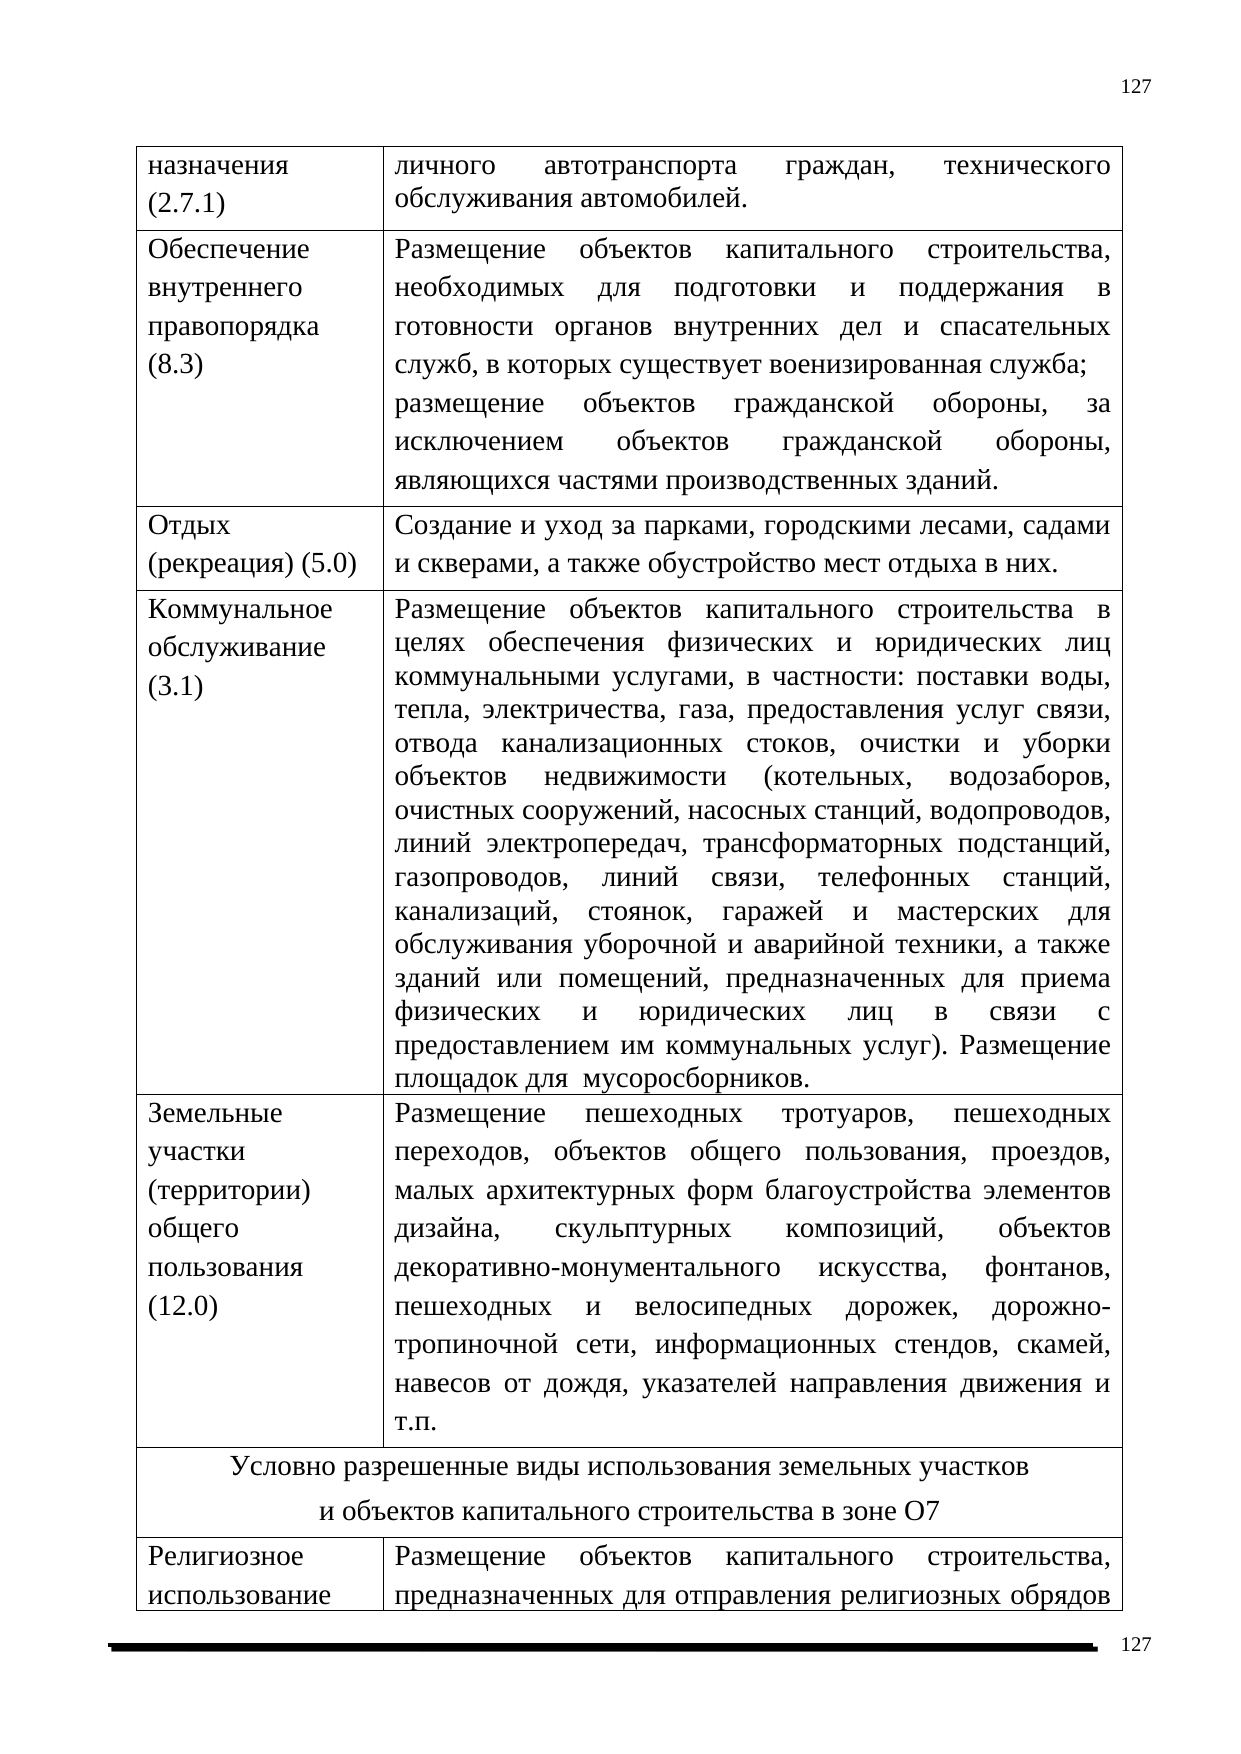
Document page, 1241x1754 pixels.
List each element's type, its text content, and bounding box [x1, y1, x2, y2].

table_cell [384, 1538, 1122, 1610]
table_cell Размещение объектов капитального строительства, необходимых для подготовки и поддержания в готовности органов внутренних дел и спасательных служб, в которых существует военизированная служба; размещение объектов гражданской обороны, за исключением объектов гражданской обороны, являющихся частями производственных зданий. [384, 231, 1122, 506]
table_cell Земельные участки (территории) общего пользования (12.0) [137, 1095, 383, 1447]
table_cell Отдых (рекреация) (5.0) [137, 507, 383, 590]
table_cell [137, 1538, 383, 1610]
table_cell Размещение пешеходных тротуаров, пешеходных переходов, объектов общего пользования, проездов, малых архитектурных форм благоустройства элементов дизайна, скульптурных композиций, объектов декоративно-монументального искусства, фонтанов, пешеходных и велосипедных дорожек, дорожно-тропиночной сети, информационных стендов, скамей, навесов от дождя, указателей направления движения и т.п. [384, 1095, 1122, 1447]
table_cell Размещение объектов капитального строительства в целях обеспечения физических и юридических лиц коммунальными услугами, в частности: поставки воды, тепла, электричества, газа, предоставления услуг связи, отвода канализационных стоков, очистки и уборки объектов недвижимости (котельных, водозаборов, очистных сооружений, насосных станций, водопроводов, линий электропередач, трансформаторных подстанций, газопроводов, линий связи, телефонных станций, канализаций, стоянок, гаражей и мастерских для обслуживания уборочной и аварийной техники, а также зданий или помещений, предназначенных для приема физических и юридических лиц в связи с предоставлением им коммунальных услуг). Размещение площадок для мусоросборников. [384, 591, 1122, 1094]
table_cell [137, 147, 383, 230]
table_cell Условно разрешенные виды использования земельных участков и объектов капитального строительства в зоне О7 [137, 1448, 1122, 1537]
table_cell Обеспечение внутреннего правопорядка (8.3) [137, 231, 383, 506]
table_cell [384, 147, 1122, 230]
table_cell Коммунальное обслуживание (3.1) [137, 591, 383, 1094]
table_cell Создание и уход за парками, городскими лесами, садами и скверами, а также обустройство мест отдыха в них. [384, 507, 1122, 590]
